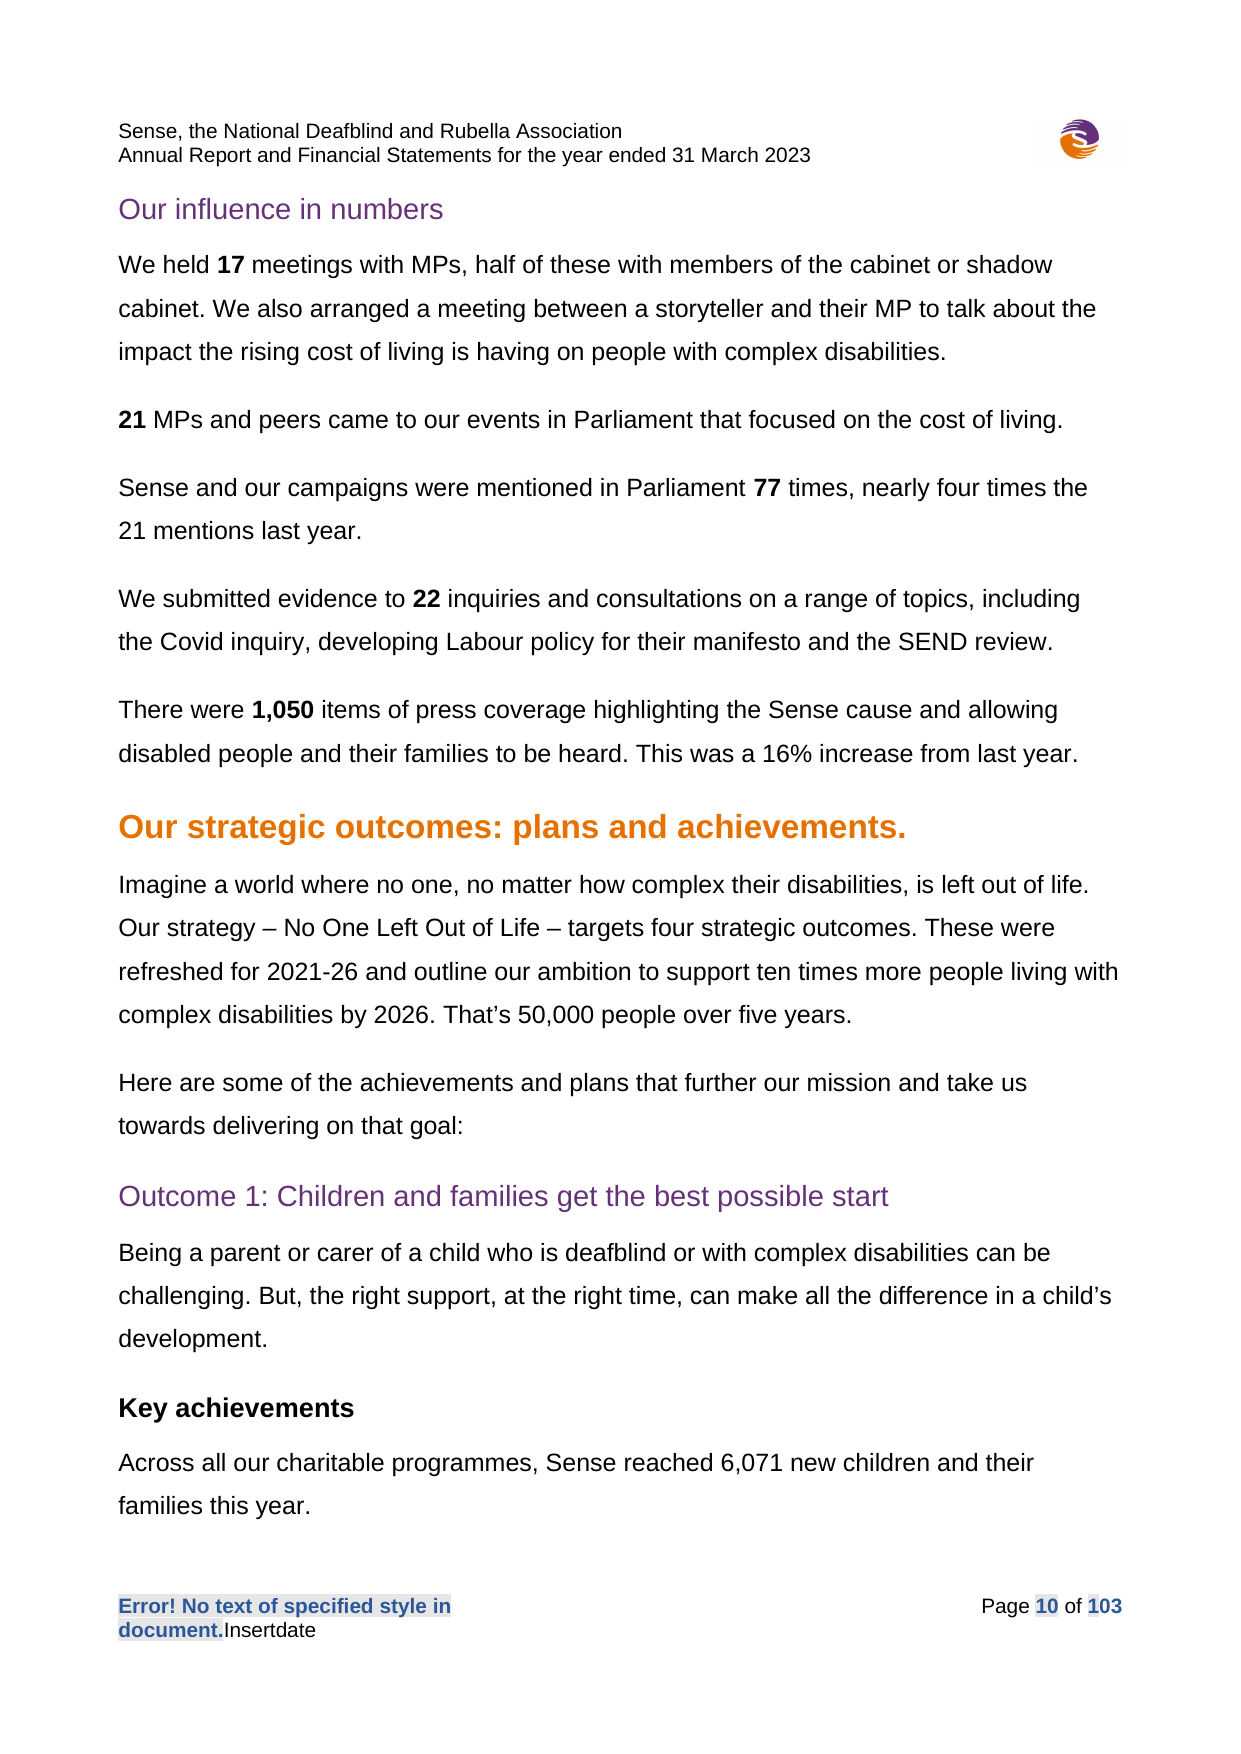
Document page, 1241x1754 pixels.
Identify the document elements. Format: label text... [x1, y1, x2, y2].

text Here are some of the achievements and plans that further our mission and take us towards delivering on that goal: [118, 1068, 1122, 1139]
list 21 MPs and peers came to our events in Parliament that focused on the cost of living. [118, 405, 1122, 434]
text Imagine a world where no one, no matter how complex their disabilities, is left out of life. Our strategy – No One Left Out of Life – targets four strategic outcomes. These were refreshed for 2021-26 and outline our ambition to support ten times more people living with complex disabilities by 2026. That’s 50,000 people over five years. [118, 870, 1122, 1028]
text We held 17 meetings with MPs, half of these with members of the cabinet or shadow cabinet. We also arranged a meeting between a storyteller and their MP to talk about the impact the rising cost of living is having on people with complex disabilities. [118, 251, 1122, 366]
subtitle Outcome 1: Children and families get the best possible start [118, 1179, 1122, 1212]
text Being a parent or carer of a child who is deafblind or with complex disabilities can be challenging. But, the right support, at the right time, can make all the difference in a child’s development. [118, 1237, 1122, 1352]
picture [1036, 118, 1123, 168]
subtitle Our influence in numbers [118, 192, 1122, 226]
subtitle Our strategic outcomes: plans and achievements. [118, 807, 1122, 845]
list We submitted evidence to 22 inquiries and consultations on a range of topics, including the Covid inquiry, developing Labour policy for their manifesto and the SEND review. [118, 584, 1122, 656]
text Across all our charitable programmes, Sense reached 6,071 new children and their families this year. [118, 1448, 1122, 1520]
list There were 1,050 items of press coverage highlighting the Sense cause and allowing disabled people and their families to be heard. This was a 16% increase from last year. [118, 696, 1122, 767]
subtitle Key achievements [118, 1392, 1122, 1423]
list Sense and our campaigns were mentioned in Parliament 77 times, nearly four times the 21 mentions last year. [118, 473, 1122, 545]
